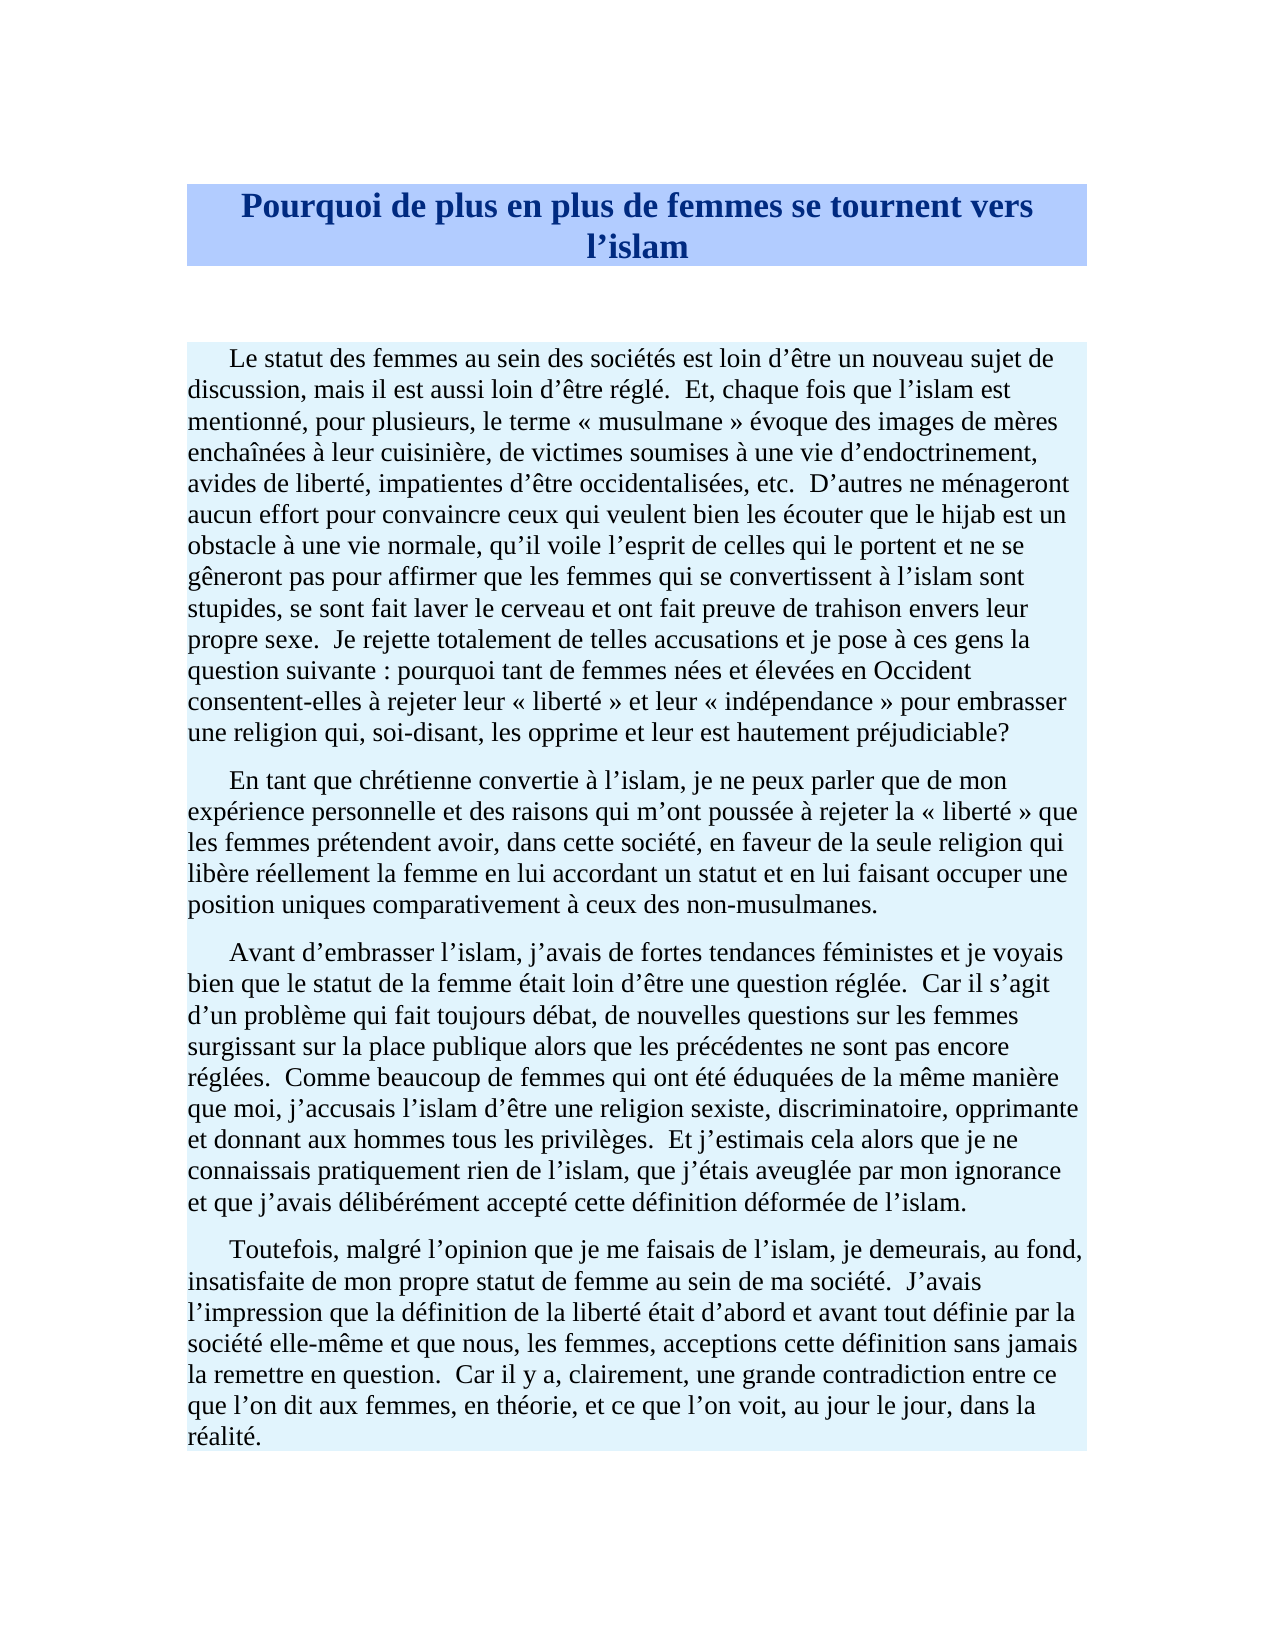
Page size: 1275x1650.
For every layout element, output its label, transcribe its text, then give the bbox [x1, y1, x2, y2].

text Le statut des femmes au sein des sociétés est loin d’être un nouveau sujet de discussion, mais il est aussi loin d’être réglé. Et, chaque fois que l’islam est mentionné, pour plusieurs, le terme « musulmane » évoque des images de mères enchaînées à leur cuisinière, de victimes soumises à une vie d’endoctrinement, avides de liberté, impatientes d’être occidentalisées, etc. D’autres ne ménageront aucun effort pour convaincre ceux qui veulent bien les écouter que le hijab est un obstacle à une vie normale, qu’il voile l’esprit de celles qui le portent et ne se gêneront pas pour affirmer que les femmes qui se convertissent à l’islam sont stupides, se sont fait laver le cerveau et ont fait preuve de trahison envers leur propre sexe. Je rejette totalement de telles accusations et je pose à ces gens la question suivante : pourquoi tant de femmes nées et élevées en Occident consentent-elles à rejeter leur « liberté » et leur « indépendance » pour embrasser une religion qui, soi-disant, les opprime et leur est hautement préjudiciable? [187, 342, 1087, 747]
subtitle Pourquoi de plus en plus de femmes se tournent vers l’islam [187, 184, 1087, 266]
text Avant d’embrasser l’islam, j’avais de fortes tendances féministes et je voyais bien que le statut de la femme était loin d’être une question réglée. Car il s’agit d’un problème qui fait toujours débat, de nouvelles questions sur les femmes surgissant sur la place publique alors que les précédentes ne sont pas encore réglées. Comme beaucoup de femmes qui ont été éduquées de la même manière que moi, j’accusais l’islam d’être une religion sexiste, discriminatoire, opprimante et donnant aux hommes tous les privilèges. Et j’estimais cela alors que je ne connaissais pratiquement rien de l’islam, que j’étais aveuglée par mon ignorance et que j’avais délibérément accepté cette définition déformée de l’islam. [187, 936, 1087, 1217]
text Toutefois, malgré l’opinion que je me faisais de l’islam, je demeurais, au fond, insatisfaite de mon propre statut de femme au sein de ma société. J’avais l’impression que la définition de la liberté était d’abord et avant tout définie par la société elle-même et que nous, les femmes, acceptions cette définition sans jamais la remettre en question. Car il y a, clairement, une grande contradiction entre ce que l’on dit aux femmes, en théorie, et ce que l’on voit, au jour le jour, dans la réalité. [187, 1233, 1087, 1451]
text En tant que chrétienne convertie à l’islam, je ne peux parler que de mon expérience personnelle et des raisons qui m’ont poussée à rejeter la « liberté » que les femmes prétendent avoir, dans cette société, en faveur de la seule religion qui libère réellement la femme en lui accordant un statut et en lui faisant occuper une position uniques comparativement à ceux des non-musulmanes. [187, 764, 1087, 920]
